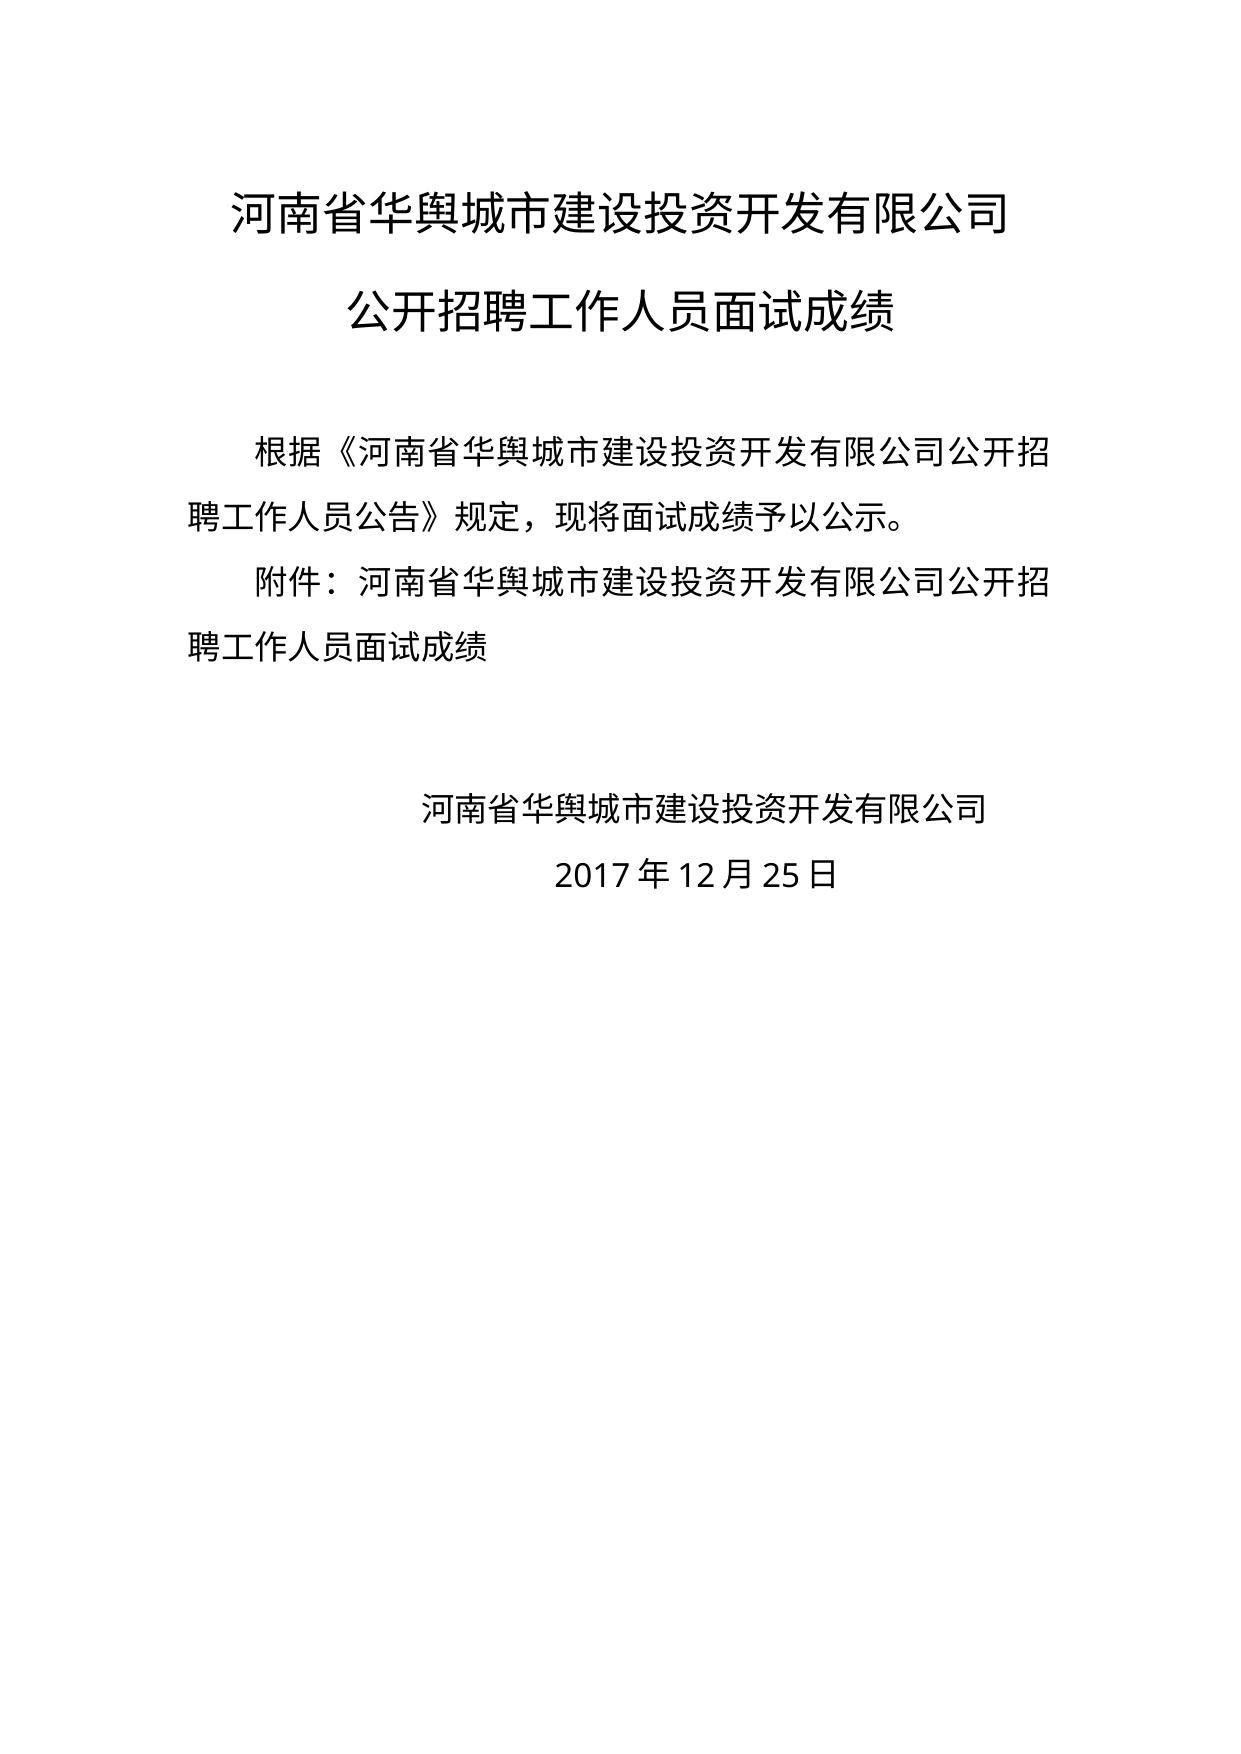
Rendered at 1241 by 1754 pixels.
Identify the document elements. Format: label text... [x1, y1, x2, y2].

text 河南省华舆城市建设投资开发有限公司 [187, 162, 1053, 259]
text 根据《河南省华舆城市建设投资开发有限公司公开招聘工作人员公告》规定，现将面试成绩予以公示。 [187, 422, 1053, 552]
text 2017年12月25日 [187, 844, 1053, 909]
text 河南省华舆城市建设投资开发有限公司 [187, 779, 1053, 844]
text 公开招聘工作人员面试成绩 [187, 259, 1053, 357]
text 附件：河南省华舆城市建设投资开发有限公司公开招聘工作人员面试成绩 [187, 552, 1053, 682]
